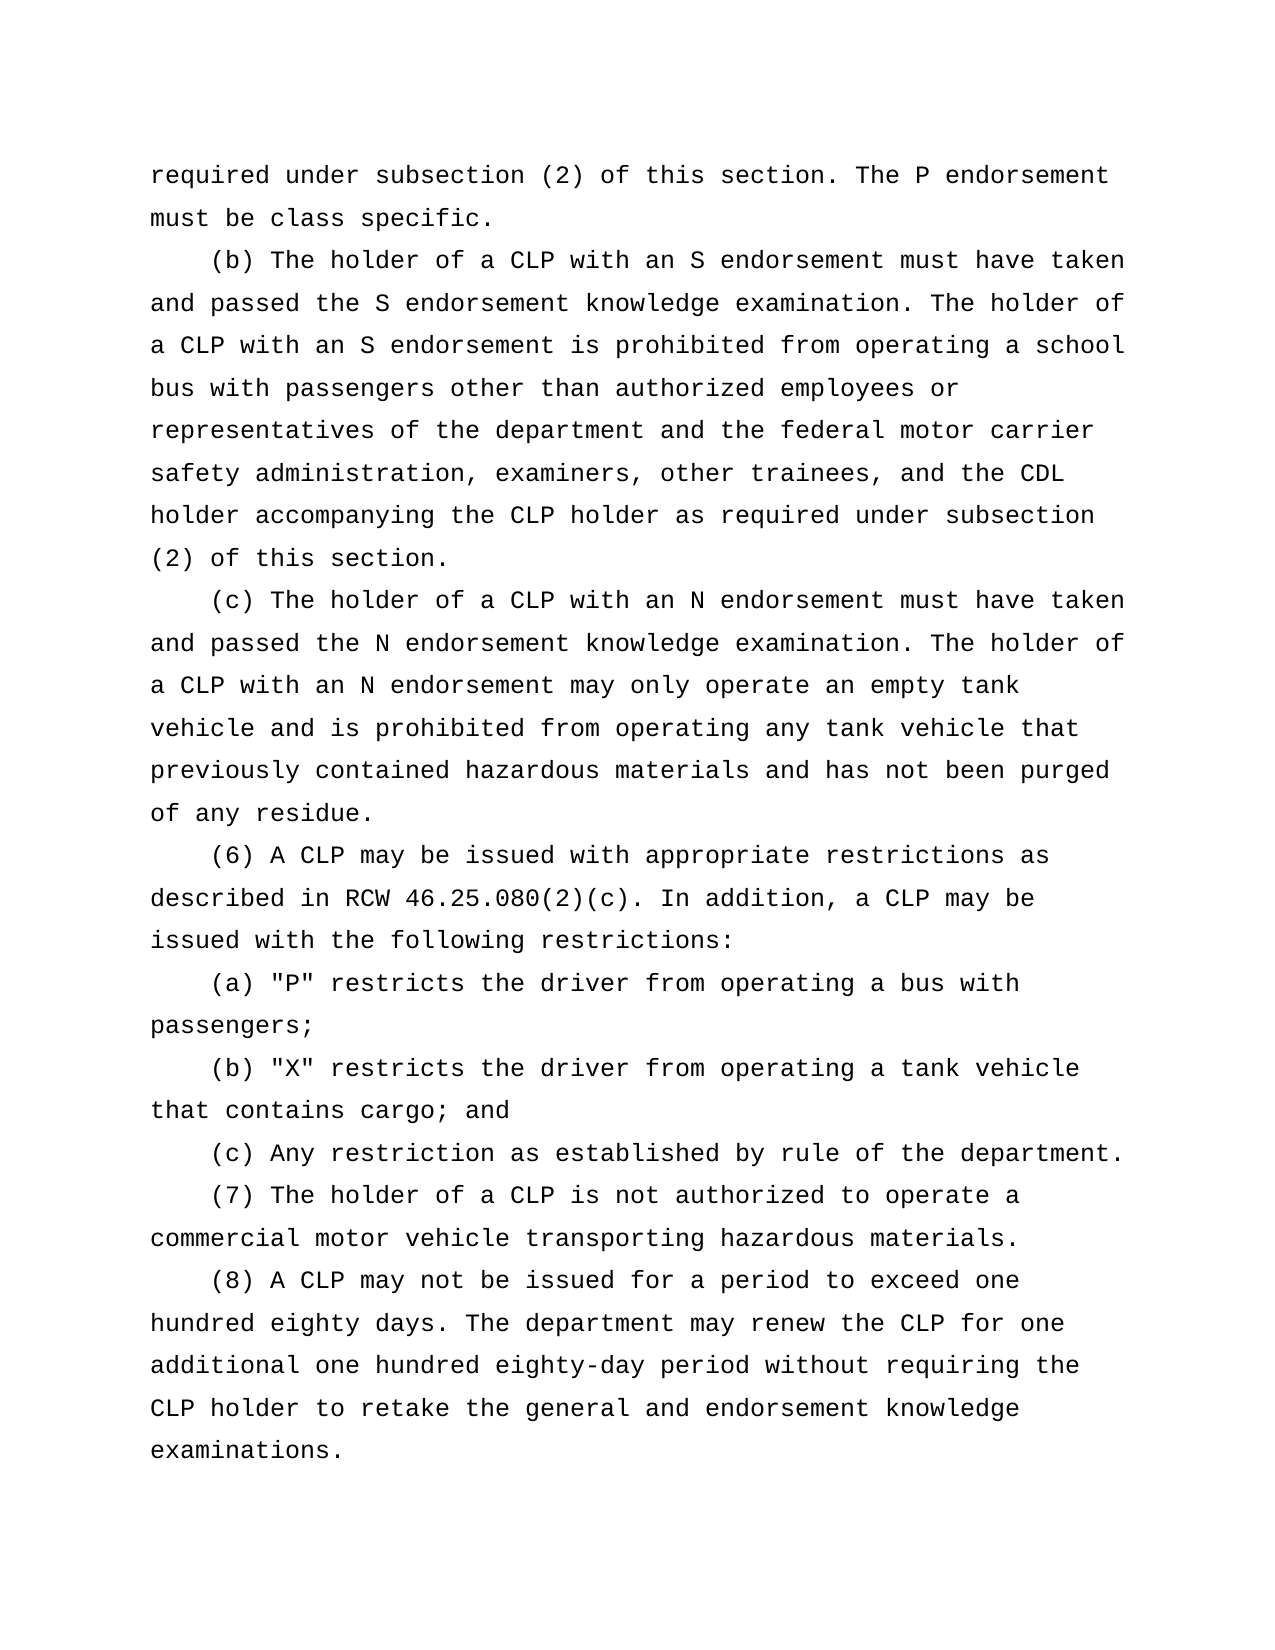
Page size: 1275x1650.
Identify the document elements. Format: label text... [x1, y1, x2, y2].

text (8) A CLP may not be issued for a period to exceed one hundred eighty days. The department may renew the CLP for one additional one hundred eighty-day period without requiring the CLP holder to retake the general and endorsement knowledge examinations. [150, 1255, 1125, 1467]
text (7) The holder of a CLP is not authorized to operate a commercial motor vehicle transporting hazardous materials. [150, 1170, 1125, 1255]
text (b) "X" restricts the driver from operating a tank vehicle that contains cargo; and [150, 1042, 1125, 1127]
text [150, 150, 1125, 235]
text (6) A CLP may be issued with appropriate restrictions as described in RCW 46.25.080(2)(c). In addition, a CLP may be issued with the following restrictions: [150, 830, 1125, 957]
text (c) The holder of a CLP with an N endorsement must have taken and passed the N endorsement knowledge examination. The holder of a CLP with an N endorsement may only operate an empty tank vehicle and is prohibited from operating any tank vehicle that previously contained hazardous materials and has not been purged of any residue. [150, 575, 1125, 830]
text (a) "P" restricts the driver from operating a bus with passengers; [150, 957, 1125, 1042]
text (b) The holder of a CLP with an S endorsement must have taken and passed the S endorsement knowledge examination. The holder of a CLP with an S endorsement is prohibited from operating a school bus with passengers other than authorized employees or representatives of the department and the federal motor carrier safety administration, examiners, other trainees, and the CDL holder accompanying the CLP holder as required under subsection (2) of this section. [150, 235, 1125, 575]
text (c) Any restriction as established by rule of the department. [150, 1127, 1125, 1170]
